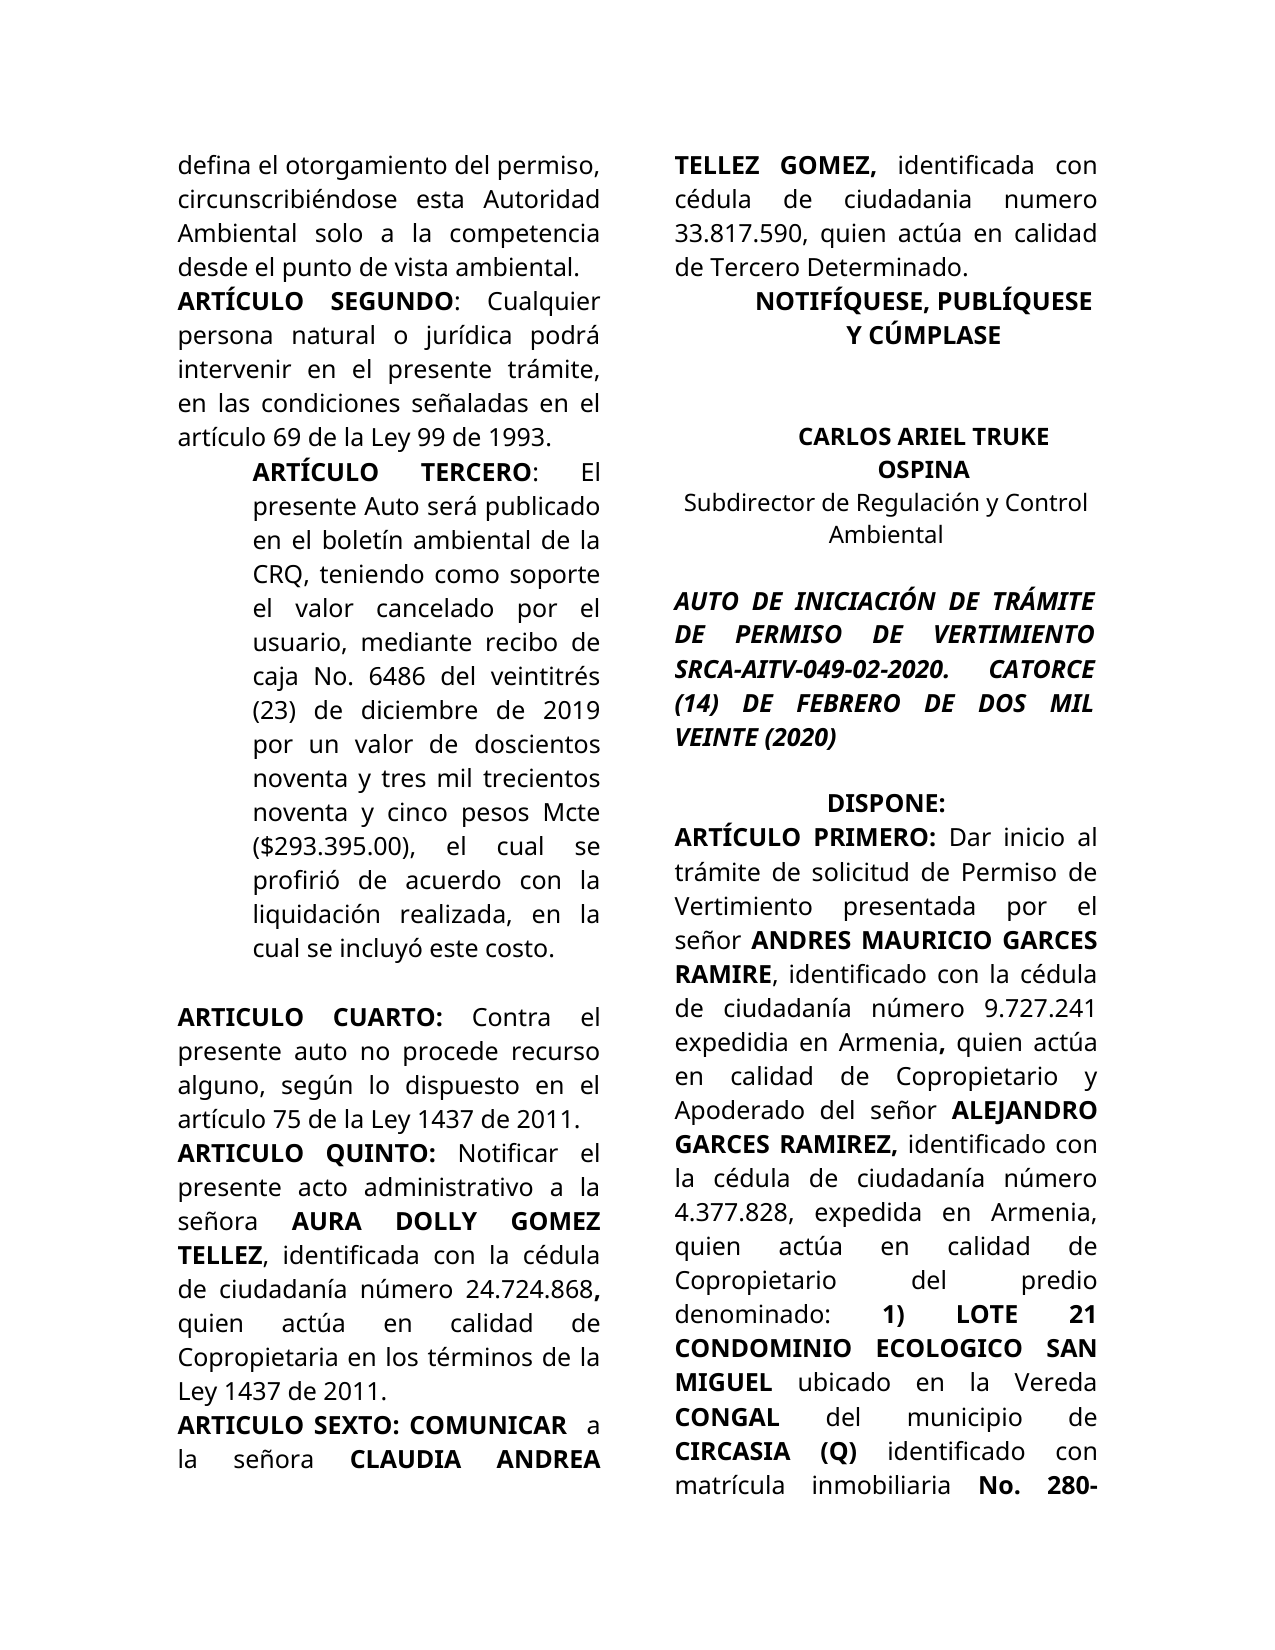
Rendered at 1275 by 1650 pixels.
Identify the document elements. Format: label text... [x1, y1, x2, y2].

text ARTICULO QUINTO: Notificar el presente acto administrativo a la señora AURA DOLLY GOMEZ TELLEZ, identificada con la cédula de ciudadanía número 24.724.868, quien actúa en calidad de Copropietaria en los términos de la Ley 1437 de 2011. [177, 1135, 601, 1408]
text ARTICULO SEXTO: COMUNICAR a la señora CLAUDIA ANDREA TELLEZ GOMEZ, identificada con cédula de ciudadania numero 33.817.590, quien actúa en calidad de Tercero Determinado. [674, 148, 1098, 284]
text ARTÍCULO SEGUNDO: Cualquier persona natural o jurídica podrá intervenir en el presente trámite, en las condiciones señaladas en el artículo 69 de la Ley 99 de 1993. [177, 284, 601, 454]
text DISPONE: [674, 786, 1098, 820]
text Subdirector de Regulación y Control Ambiental [674, 485, 1098, 551]
text ARTICULO SEXTO: COMUNICAR a la señora CLAUDIA ANDREA TELLEZ GOMEZ, identificada con cédula de ciudadania numero 33.817.590, quien actúa en calidad de Tercero Determinado. [177, 1408, 601, 1476]
text AUTO DE INICIACIÓN DE TRÁMITE DE PERMISO DE VERTIMIENTO SRCA-AITV-049-02-2020. CATORCE (14) DE FEBRERO DE DOS MIL VEINTE (2020) [674, 583, 1098, 753]
list ARTÍCULO TERCERO: El presente Auto será publicado en el boletín ambiental de la CRQ, teniendo como soporte el valor cancelado por el usuario, mediante recibo de caja No. 6486 del veintitrés (23) de diciembre de 2019 por un valor de doscientos noventa y tres mil trecientos noventa y cinco pesos Mcte ($293.395.00), el cual se profirió de acuerdo con la liquidación realizada, en la cual se incluyó este costo. [252, 454, 601, 965]
text ARTICULO CUARTO: Contra el presente auto no procede recurso alguno, según lo dispuesto en el artículo 75 de la Ley 1437 de 2011. [177, 999, 601, 1135]
list CARLOS ARIEL TRUKE OSPINA [749, 420, 1098, 485]
list NOTIFÍQUESE, PUBLÍQUESE Y CÚMPLASE [749, 284, 1098, 352]
